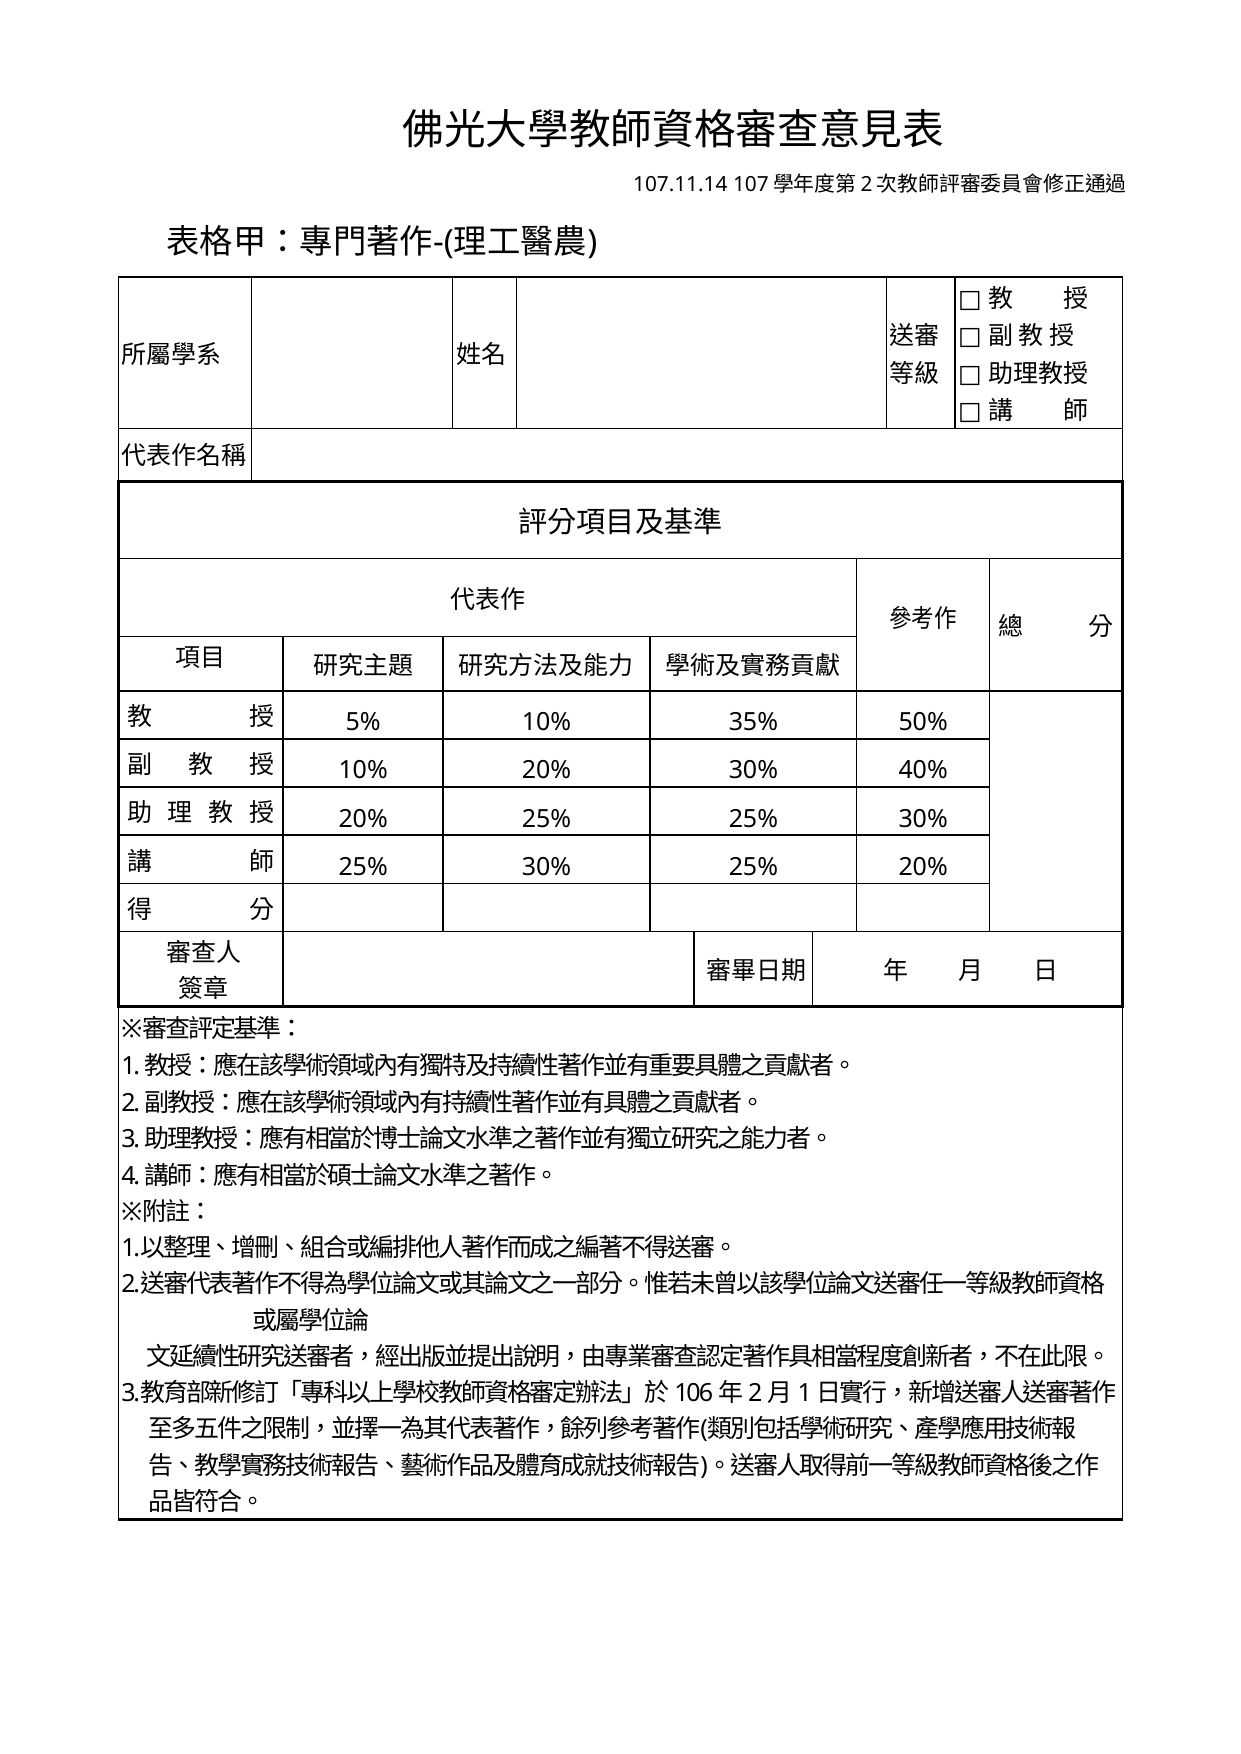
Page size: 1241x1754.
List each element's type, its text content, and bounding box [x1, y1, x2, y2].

table_cell 25% [651, 788, 856, 834]
table_header 姓名 [453, 278, 516, 427]
table_cell 副教授 [120, 740, 282, 786]
text 佛光大學教師資格審查意見表 [133, 89, 1213, 164]
table_cell 10% [444, 692, 649, 738]
table_cell 25% [284, 836, 442, 882]
table_cell [651, 884, 856, 931]
table_cell [252, 429, 1122, 479]
text 107.11.14 107學年度第2次教師評審委員會修正通過 [633, 164, 1213, 201]
table_cell 30% [444, 836, 649, 882]
table_cell ※審查評定基準： 1. 教授：應在該學術領域內有獨特及持續性著作並有重要具體之貢獻者。 2. 副教授：應在該學術領域內有持續性著作並有具體之貢獻者。 3. 助理教授：應有相當於博士論文水準之著作並有獨立研究之能力者。 4. 講師：應有相當於碩士論文水準之著作。 ※附註： 1.以整理、增刪、組合或編排他人著作而成之編著不得送審。 2.送審代表著作不得為學位論文或其論文之一部分。惟若未曾以該學位論文送審任一等級教師資格或屬學位論 文延續性研究送審者，經出版並提出說明，由專業審查認定著作具相當程度創新者，不在此限。 3.教育部新修訂「專科以上學校教師資格審定辦法」於106年2月1日實行，新增送審人送審著作至多五件之限制，並擇一為其代表著作，餘列參考著作(類別包括學術研究、產學應用技術報告、教學實務技術報告、藝術作品及體育成就技術報告)。送審人取得前一等級教師資格後之作品皆符合。 [119, 1008, 1122, 1518]
table_cell [990, 692, 1121, 931]
table_cell [857, 884, 989, 931]
table_cell 20% [284, 788, 442, 834]
table_cell 助理教授 [120, 788, 282, 834]
table_cell 學術及實務貢獻 [651, 637, 856, 690]
table_cell 得分 [120, 884, 282, 931]
table_cell 20% [857, 836, 989, 882]
table_cell 研究方法及能力 [444, 637, 649, 690]
table_cell 5% [284, 692, 442, 738]
table_cell [284, 932, 693, 1004]
table_cell 30% [857, 788, 989, 834]
table_cell 研究主題 [284, 637, 442, 690]
table_header □ 教 授 □ 副 教 授 □ 助理教授 □ 講 師 [956, 278, 1122, 427]
table_cell 40% [857, 740, 989, 786]
table_cell 講師 [120, 836, 282, 882]
table_header 所屬學系 [119, 278, 251, 427]
table_cell 審畢日期 [695, 932, 812, 1004]
table_cell [444, 884, 649, 931]
table_cell 參考作 [857, 559, 989, 690]
table_cell 總分 [990, 559, 1121, 690]
table_cell [284, 884, 442, 931]
table_cell 25% [444, 788, 649, 834]
table_cell 年 月 日 [813, 932, 1121, 1004]
table_header [517, 278, 886, 427]
table_cell 代表作名稱 [119, 429, 251, 479]
table_header [252, 278, 452, 427]
table_cell 50% [857, 692, 989, 738]
table_cell 30% [651, 740, 856, 786]
text 表格甲：專門著作-(理工醫農) [133, 201, 1213, 276]
table_header 送審 等級 [887, 278, 954, 427]
table_cell 評分項目及基準 [120, 483, 1121, 558]
table_cell 審查人 簽章 [120, 932, 282, 1004]
table_cell 35% [651, 692, 856, 738]
table_cell 25% [651, 836, 856, 882]
table_cell 10% [284, 740, 442, 786]
table_cell 教授 [120, 692, 282, 738]
table_cell 項目 [120, 637, 282, 690]
table_cell 代表作 [120, 559, 856, 636]
table_cell 20% [444, 740, 649, 786]
